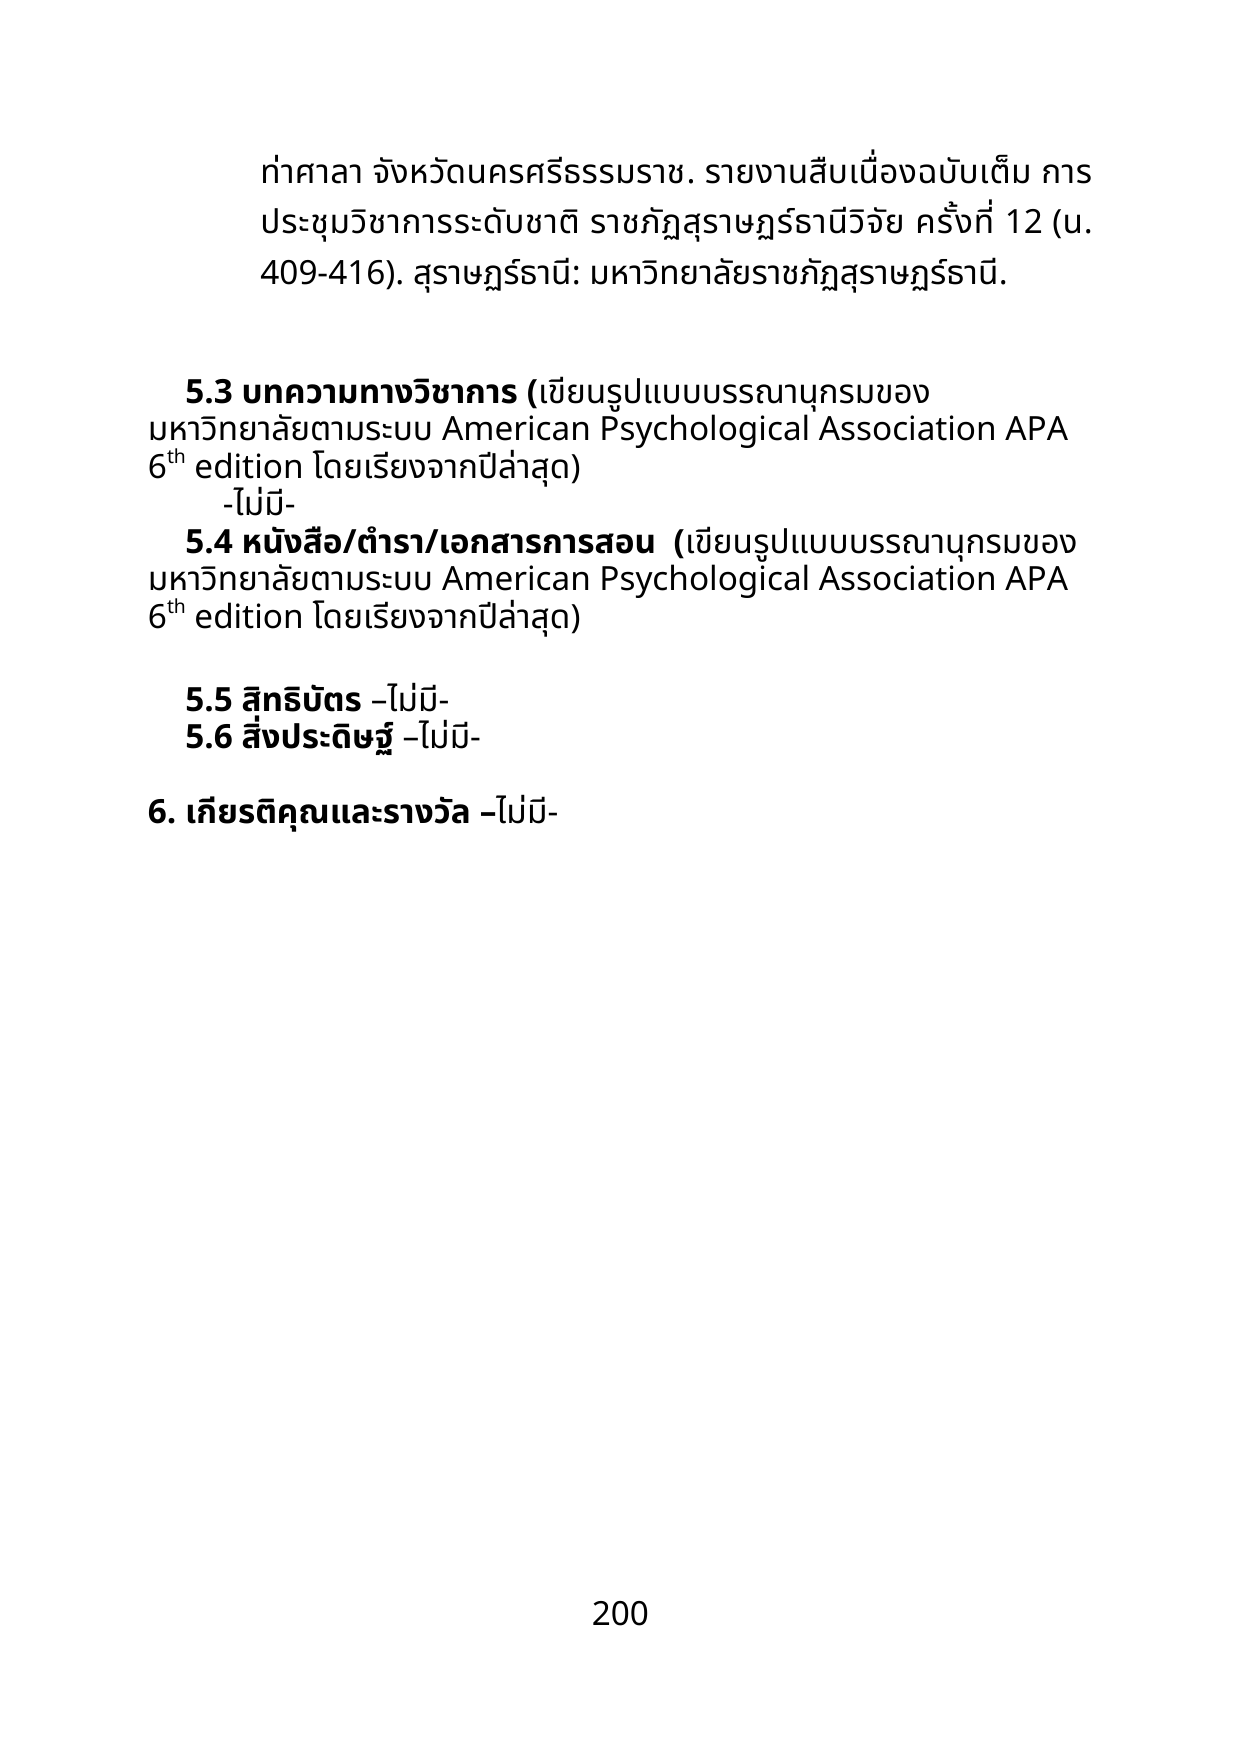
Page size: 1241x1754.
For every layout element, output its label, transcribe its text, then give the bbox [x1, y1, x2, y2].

text -ไม่มี- [148, 486, 1092, 523]
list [223, 148, 1092, 299]
text 5.4 หนังสือ/ตำรา/เอกสารการสอน (เขียนรูปแบบบรรณานุกรมของมหาวิทยาลัยตามระบบ American Psychological Association APA 6th edition โดยเรียงจากปีล่าสุด) [148, 523, 1092, 636]
text 6. เกียรติคุณและรางวัล –ไม่มี- [148, 793, 1092, 831]
text 5.3 บทความทางวิชาการ (เขียนรูปแบบบรรณานุกรมของมหาวิทยาลัยตามระบบ American Psychological Association APA 6th edition โดยเรียงจากปีล่าสุด) [148, 373, 1092, 486]
text 5.6 สิ่งประดิษฐ์ –ไม่มี- [148, 718, 1092, 756]
text 5.5 สิทธิบัตร –ไม่มี- [148, 681, 1092, 718]
